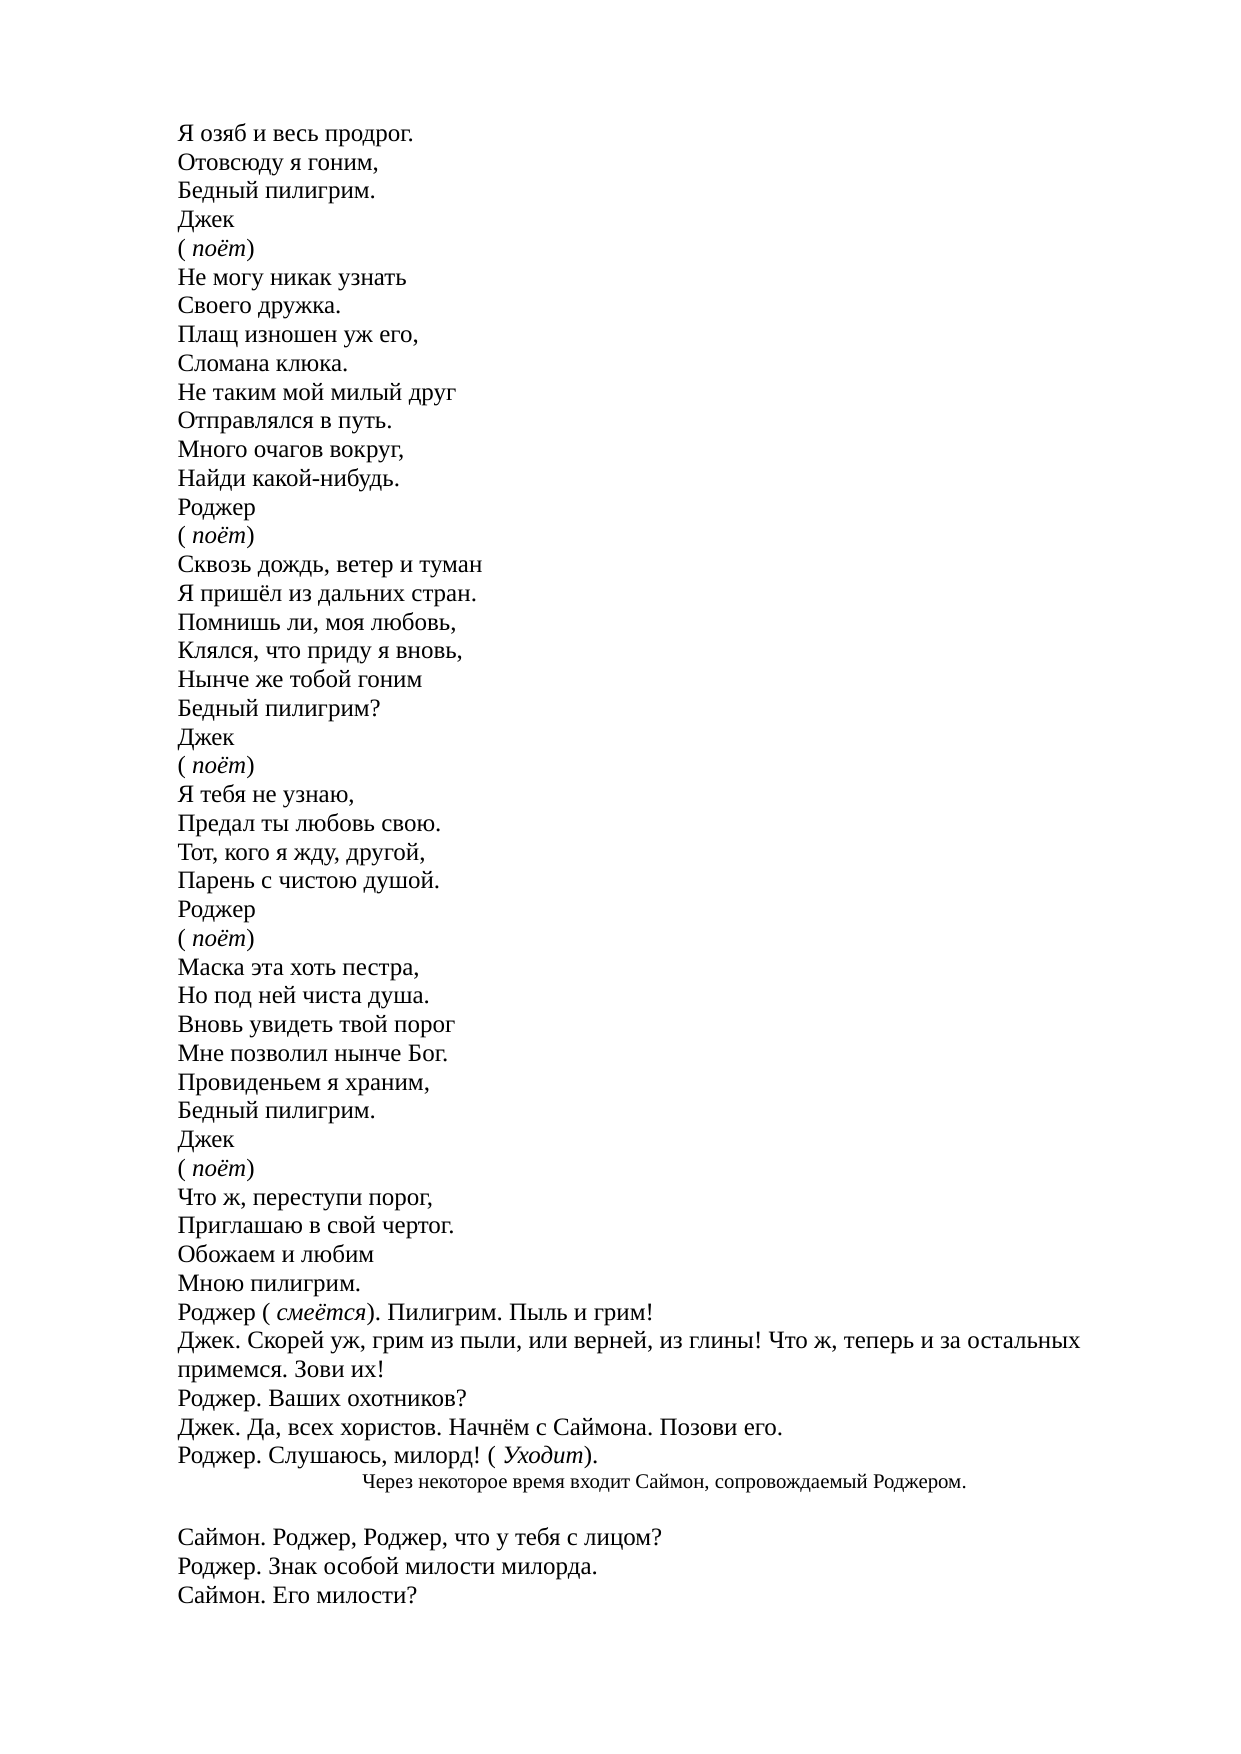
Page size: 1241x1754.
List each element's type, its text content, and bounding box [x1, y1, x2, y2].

text Джек [177, 204, 1152, 233]
text Джек [177, 1124, 1152, 1153]
text ( поёт) [177, 1153, 1152, 1182]
text Через некоторое время входит Саймон, сопровождаемый Роджером. [177, 1469, 1152, 1493]
text Найди какой-нибудь. [177, 463, 1152, 492]
text Не могу никак узнать [177, 262, 1152, 291]
text Много очагов вокруг, [177, 434, 1152, 463]
text Обожаем и любим [177, 1239, 1152, 1268]
text ( поёт) [177, 923, 1152, 952]
text Бедный пилигрим? [177, 693, 1152, 722]
text Роджер [177, 894, 1152, 923]
text Своего дружка. [177, 291, 1152, 319]
text Провиденьем я храним, [177, 1067, 1152, 1096]
text Бедный пилигрим. [177, 176, 1152, 204]
text Саймон. Роджер, Роджер, что у тебя с лицом? [177, 1522, 1152, 1551]
text Роджер ( смеётся). Пилигрим. Пыль и грим! [177, 1297, 1152, 1326]
text Роджер. Знак особой милости милорда. [177, 1551, 1152, 1580]
text Помнишь ли, моя любовь, [177, 607, 1152, 636]
text Я пришёл из дальних стран. [177, 578, 1152, 607]
text Отправлялся в путь. [177, 406, 1152, 434]
text Мною пилигрим. [177, 1268, 1152, 1297]
text Роджер. Слушаюсь, милорд! ( Уходит). [177, 1441, 1152, 1469]
text Парень с чистою душой. [177, 866, 1152, 894]
text Сломана клюка. [177, 348, 1152, 377]
text Клялся, что приду я вновь, [177, 636, 1152, 664]
text Джек. Скорей уж, грим из пыли, или верней, из глины! Что ж, теперь и за остальных примемся. Зови их! [177, 1326, 1152, 1383]
text Маска эта хоть пестра, [177, 952, 1152, 981]
text Вновь увидеть твой порог [177, 1009, 1152, 1038]
text Бедный пилигрим. [177, 1096, 1152, 1124]
text Мне позволил нынче Бог. [177, 1038, 1152, 1067]
text Роджер [177, 492, 1152, 521]
text Я озяб и весь продрог. [177, 118, 1152, 147]
text Не таким мой милый друг [177, 377, 1152, 406]
text ( поёт) [177, 751, 1152, 779]
text Приглашаю в свой чертог. [177, 1211, 1152, 1239]
text Роджер. Ваших охотников? [177, 1383, 1152, 1412]
text Плащ изношен уж его, [177, 319, 1152, 348]
text Но под ней чиста душа. [177, 981, 1152, 1009]
text Нынче же тобой гоним [177, 664, 1152, 693]
text Саймон. Его милости? [177, 1580, 1152, 1608]
text Сквозь дождь, ветер и туман [177, 549, 1152, 578]
text Отовсюду я гоним, [177, 147, 1152, 176]
text ( поёт) [177, 233, 1152, 262]
text Предал ты любовь свою. [177, 808, 1152, 837]
text Джек. Да, всех хористов. Начнём с Саймона. Позови его. [177, 1412, 1152, 1441]
text Что ж, переступи порог, [177, 1182, 1152, 1211]
text Я тебя не узнаю, [177, 779, 1152, 808]
text ( поёт) [177, 521, 1152, 549]
text Тот, кого я жду, другой, [177, 837, 1152, 866]
text Джек [177, 722, 1152, 751]
